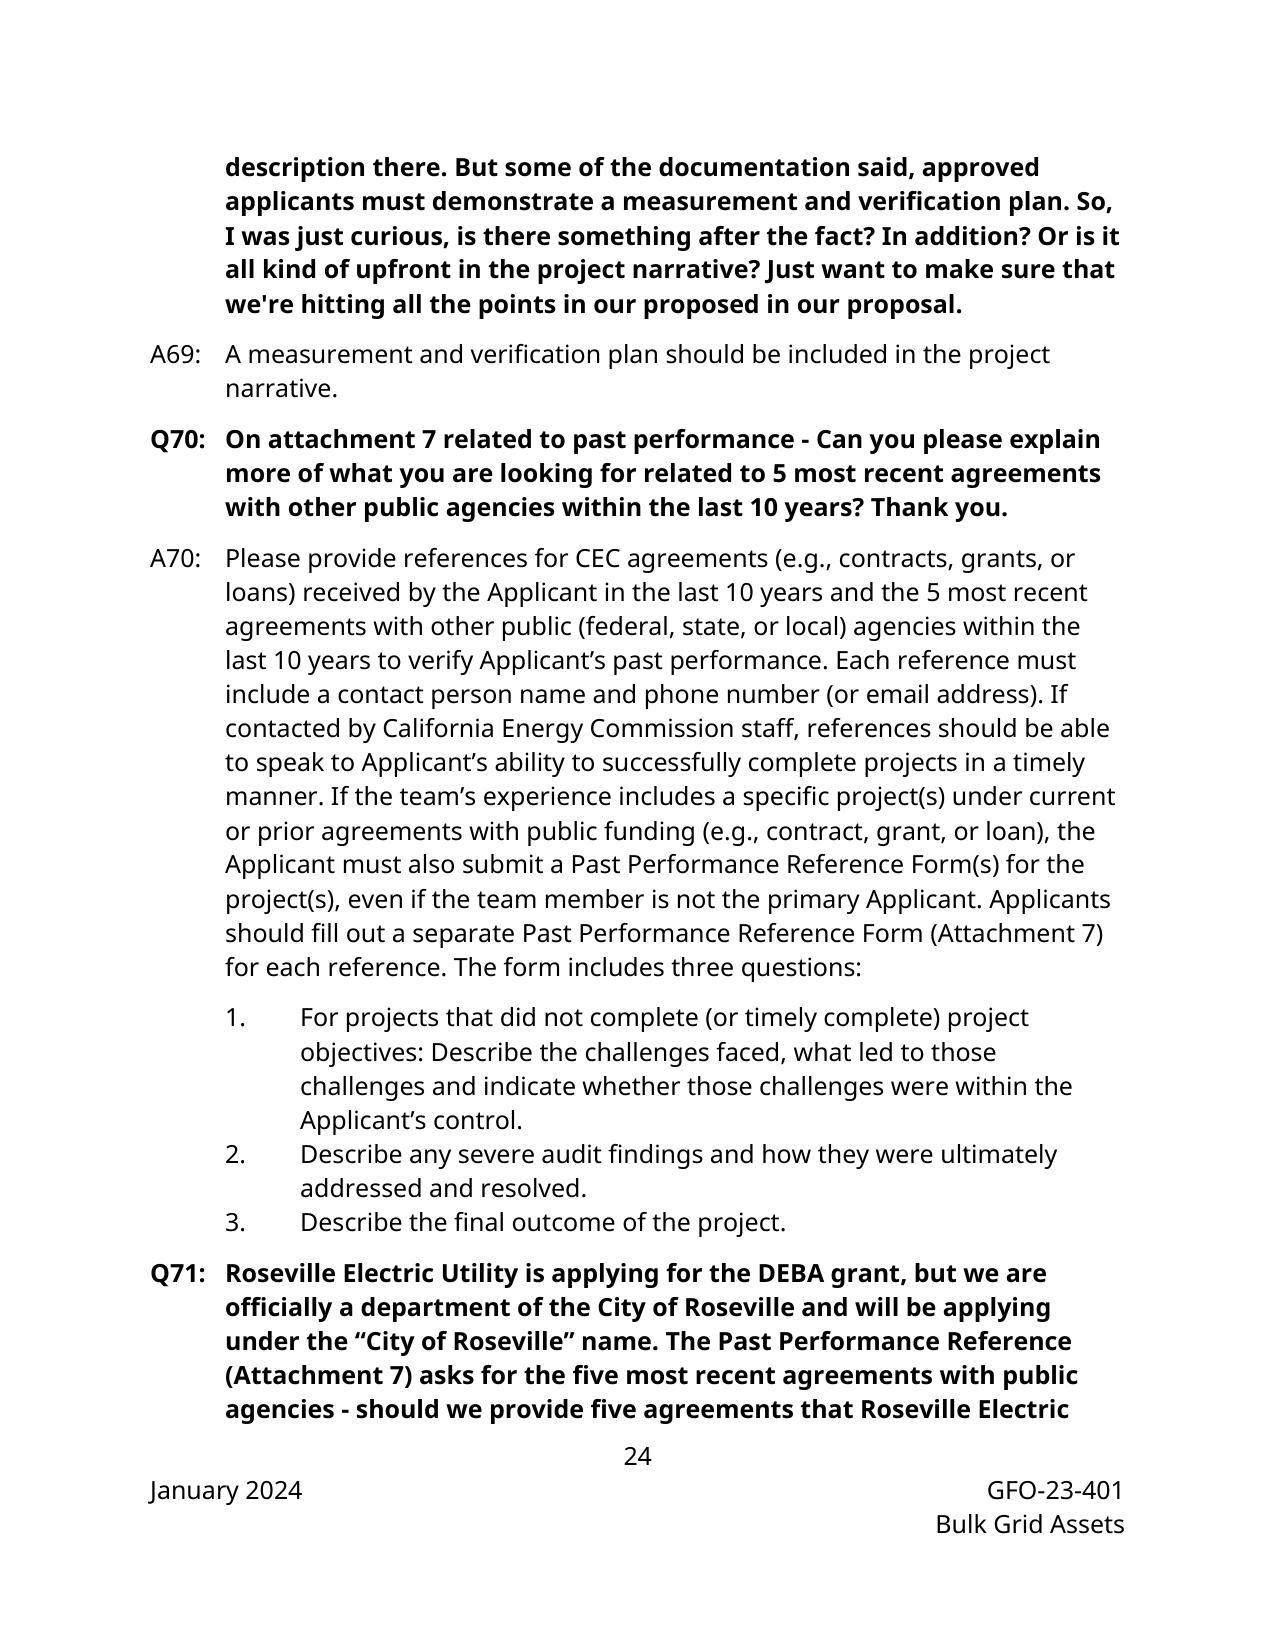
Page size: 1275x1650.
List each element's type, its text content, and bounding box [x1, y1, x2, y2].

text 1. For projects that did not complete (or timely complete) project objectives: Describe the challenges faced, what led to those challenges and indicate whether those challenges were within the Applicant’s control. [225, 1000, 1125, 1136]
text Q70: On attachment 7 related to past performance - Can you please explain more of what you are looking for related to 5 most recent agreements with other public agencies within the last 10 years? Thank you. [150, 422, 1125, 524]
text 2. Describe any severe audit findings and how they were ultimately addressed and resolved. [225, 1136, 1125, 1204]
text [150, 150, 1125, 320]
text A69: A measurement and verification plan should be included in the project narrative. [150, 337, 1125, 405]
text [150, 1255, 1125, 1426]
text 3. Describe the final outcome of the project. [225, 1204, 1125, 1238]
text A70: Please provide references for CEC agreements (e.g., contracts, grants, or loans) received by the Applicant in the last 10 years and the 5 most recent agreements with other public (federal, state, or local) agencies within the last 10 years to verify Applicant’s past performance. Each reference must include a contact person name and phone number (or email address). If contacted by California Energy Commission staff, references should be able to speak to Applicant’s ability to successfully complete projects in a timely manner. If the team’s experience includes a specific project(s) under current or prior agreements with public funding (e.g., contract, grant, or loan), the Applicant must also submit a Past Performance Reference Form(s) for the project(s), even if the team member is not the primary Applicant. Applicants should fill out a separate Past Performance Reference Form (Attachment 7) for each reference. The form includes three questions: [150, 541, 1125, 983]
